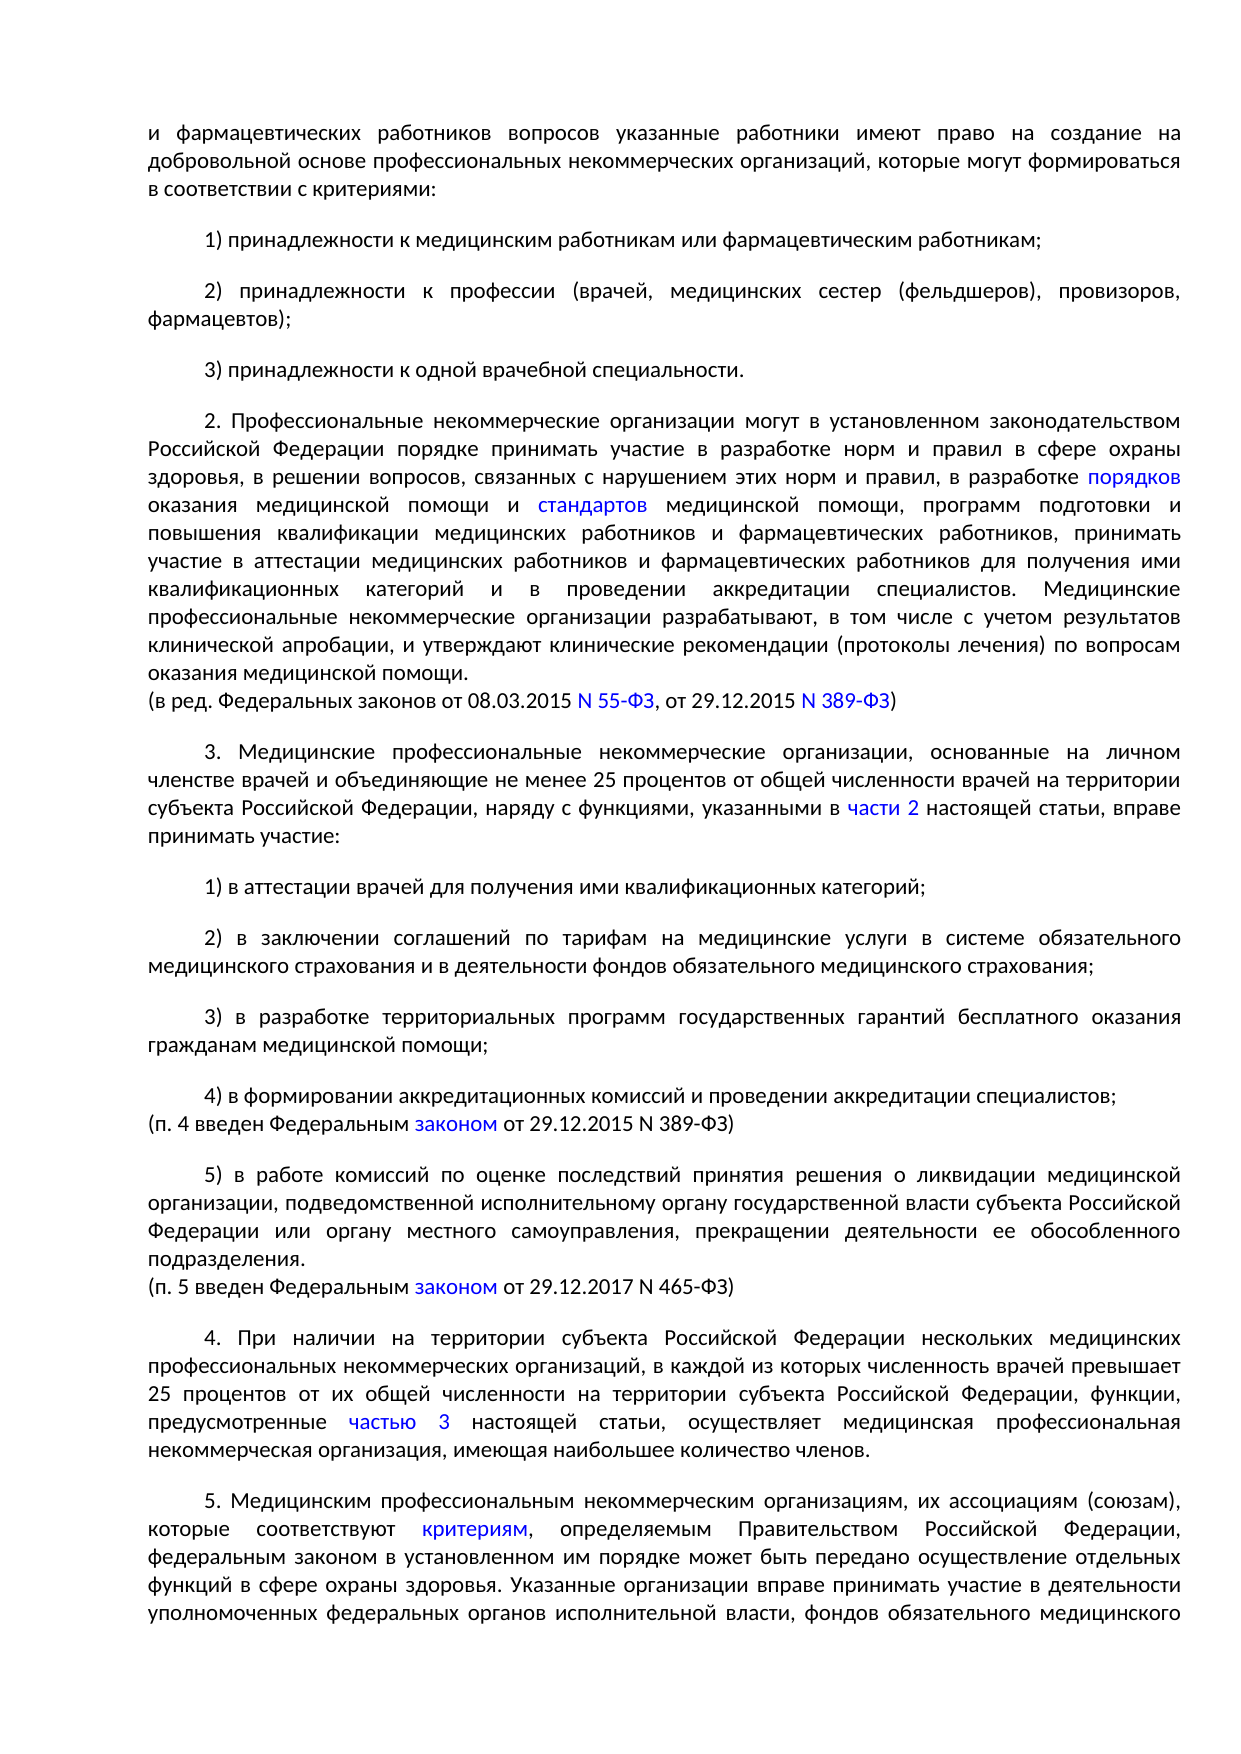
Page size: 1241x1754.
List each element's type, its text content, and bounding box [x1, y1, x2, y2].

text 3) принадлежности к одной врачебной специальности. [148, 355, 1181, 383]
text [148, 118, 1181, 202]
text (п. 4 введен Федеральным законом от 29.12.2015 N 389-ФЗ) [148, 1109, 1181, 1137]
text (в ред. Федеральных законов от 08.03.2015 N 55-ФЗ, от 29.12.2015 N 389-ФЗ) [148, 686, 1181, 714]
text 1) принадлежности к медицинским работникам или фармацевтическим работникам; [148, 225, 1181, 253]
text 3) в разработке территориальных программ государственных гарантий бесплатного оказания гражданам медицинской помощи; [148, 1002, 1181, 1058]
text 2) в заключении соглашений по тарифам на медицинские услуги в системе обязательного медицинского страхования и в деятельности фондов обязательного медицинского страхования; [148, 923, 1181, 979]
text 3. Медицинские профессиональные некоммерческие организации, основанные на личном членстве врачей и объединяющие не менее 25 процентов от общей численности врачей на территории субъекта Российской Федерации, наряду с функциями, указанными в части 2 настоящей статьи, вправе принимать участие: [148, 737, 1181, 849]
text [148, 1486, 1181, 1626]
text 4. При наличии на территории субъекта Российской Федерации нескольких медицинских профессиональных некоммерческих организаций, в каждой из которых численность врачей превышает 25 процентов от их общей численности на территории субъекта Российской Федерации, функции, предусмотренные частью 3 настоящей статьи, осуществляет медицинская профессиональная некоммерческая организация, имеющая наибольшее количество членов. [148, 1323, 1181, 1463]
text 2. Профессиональные некоммерческие организации могут в установленном законодательством Российской Федерации порядке принимать участие в разработке норм и правил в сфере охраны здоровья, в решении вопросов, связанных с нарушением этих норм и правил, в разработке порядков оказания медицинской помощи и стандартов медицинской помощи, программ подготовки и повышения квалификации медицинских работников и фармацевтических работников, принимать участие в аттестации медицинских работников и фармацевтических работников для получения ими квалификационных категорий и в проведении аккредитации специалистов. Медицинские профессиональные некоммерческие организации разрабатывают, в том числе с учетом результатов клинической апробации, и утверждают клинические рекомендации (протоколы лечения) по вопросам оказания медицинской помощи. [148, 406, 1181, 686]
text 4) в формировании аккредитационных комиссий и проведении аккредитации специалистов; [148, 1081, 1181, 1109]
text 5) в работе комиссий по оценке последствий принятия решения о ликвидации медицинской организации, подведомственной исполнительному органу государственной власти субъекта Российской Федерации или органу местного самоуправления, прекращении деятельности ее обособленного подразделения. [148, 1160, 1181, 1272]
text (п. 5 введен Федеральным законом от 29.12.2017 N 465-ФЗ) [148, 1272, 1181, 1300]
text 1) в аттестации врачей для получения ими квалификационных категорий; [148, 872, 1181, 900]
text 2) принадлежности к профессии (врачей, медицинских сестер (фельдшеров), провизоров, фармацевтов); [148, 276, 1181, 332]
